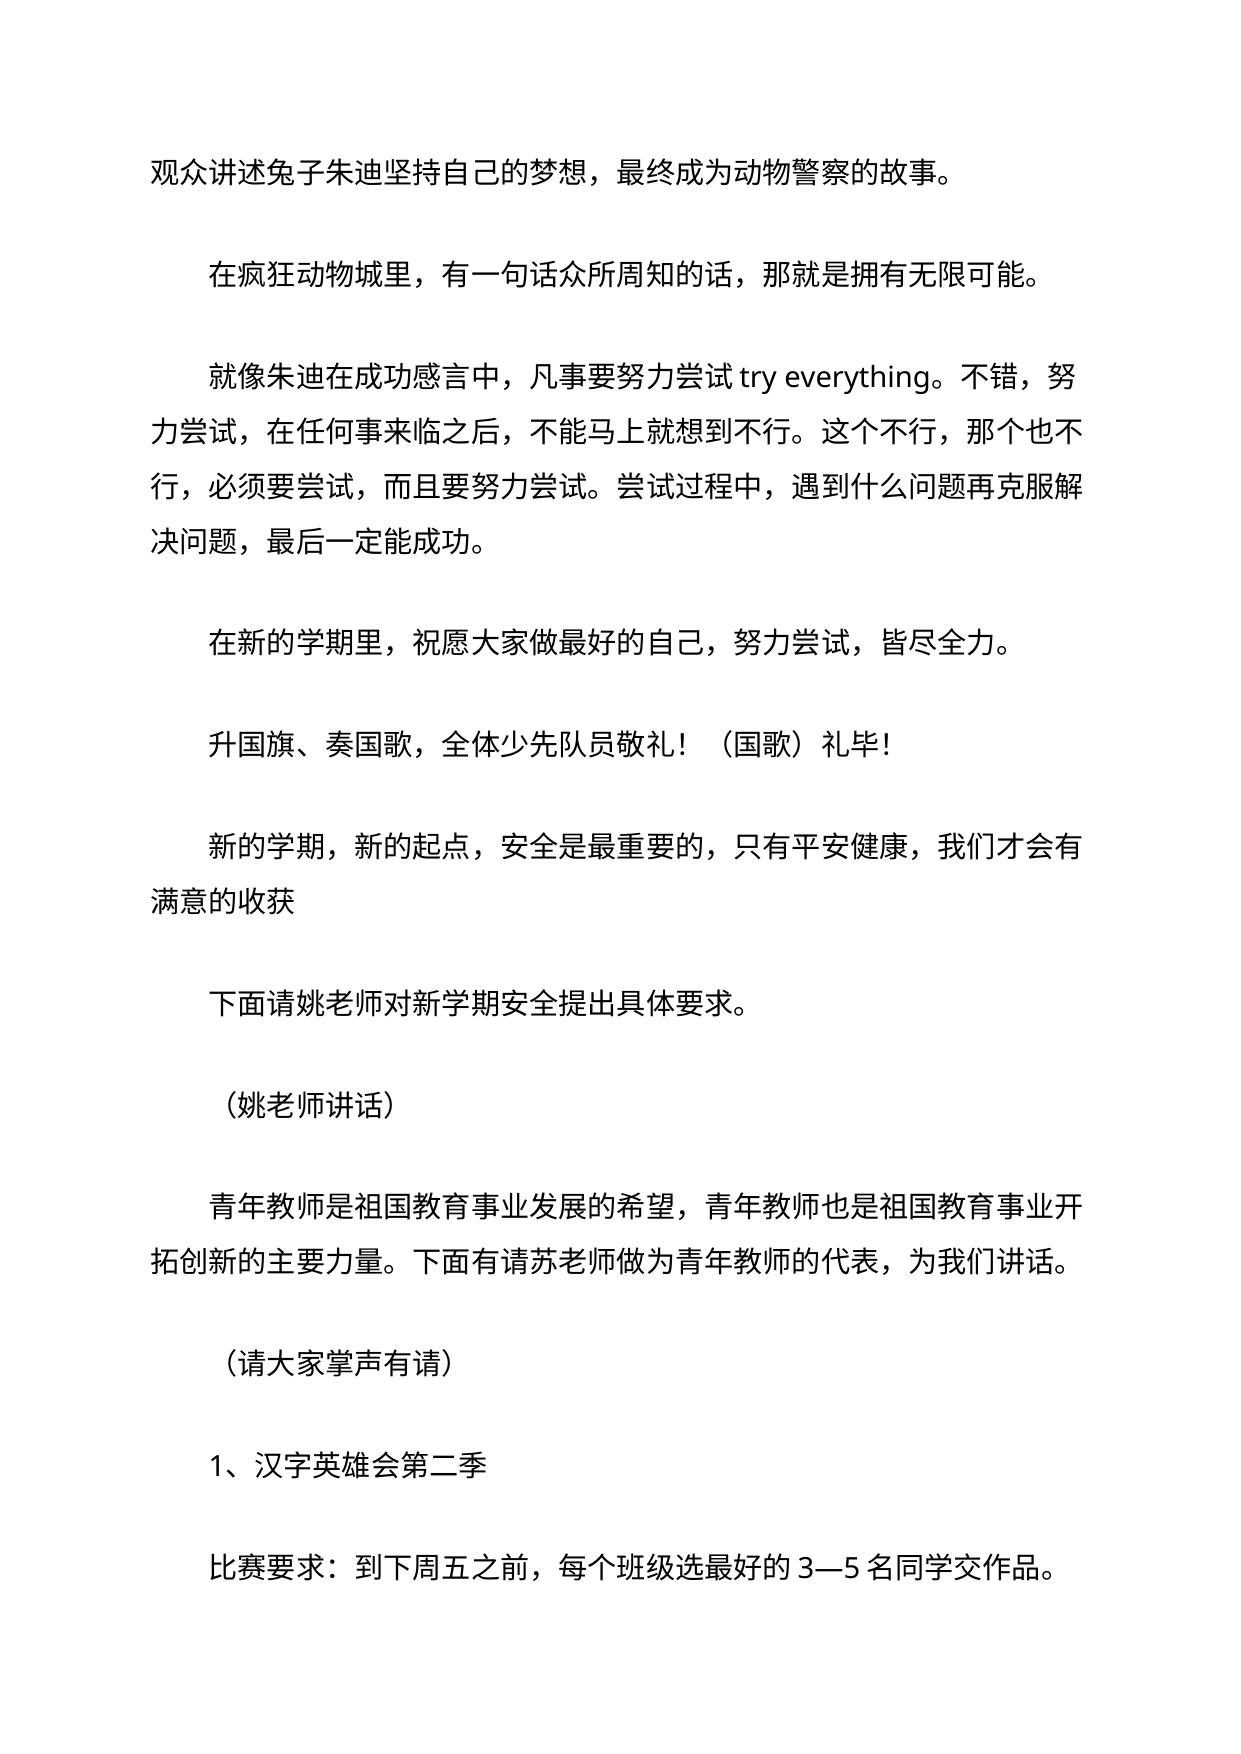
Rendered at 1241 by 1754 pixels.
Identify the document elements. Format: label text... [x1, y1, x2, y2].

text 新的学期，新的起点，安全是最重要的，只有平安健康，我们才会有满意的收获 [150, 824, 1090, 921]
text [150, 150, 1090, 192]
text 青年教师是祖国教育事业发展的希望，青年教师也是祖国教育事业开拓创新的主要力量。下面有请苏老师做为青年教师的代表，为我们讲话。 [150, 1184, 1090, 1281]
text （请大家掌声有请） [150, 1341, 1090, 1383]
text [150, 1544, 1090, 1587]
text 升国旗、奏国歌，全体少先队员敬礼！（国歌）礼毕！ [150, 722, 1090, 764]
text 就像朱迪在成功感言中，凡事要努力尝试try everything。不错，努力尝试，在任何事来临之后，不能马上就想到不行。这个不行，那个也不行，必须要尝试，而且要努力尝试。尝试过程中，遇到什么问题再克服解决问题，最后一定能成功。 [150, 353, 1090, 561]
text 在新的学期里，祝愿大家做最好的自己，努力尝试，皆尽全力。 [150, 620, 1090, 662]
text 在疯狂动物城里，有一句话众所周知的话，那就是拥有无限可能。 [150, 252, 1090, 294]
text 下面请姚老师对新学期安全提出具体要求。 [150, 980, 1090, 1023]
text （姚老师讲话） [150, 1082, 1090, 1124]
text 1、汉字英雄会第二季 [150, 1442, 1090, 1485]
